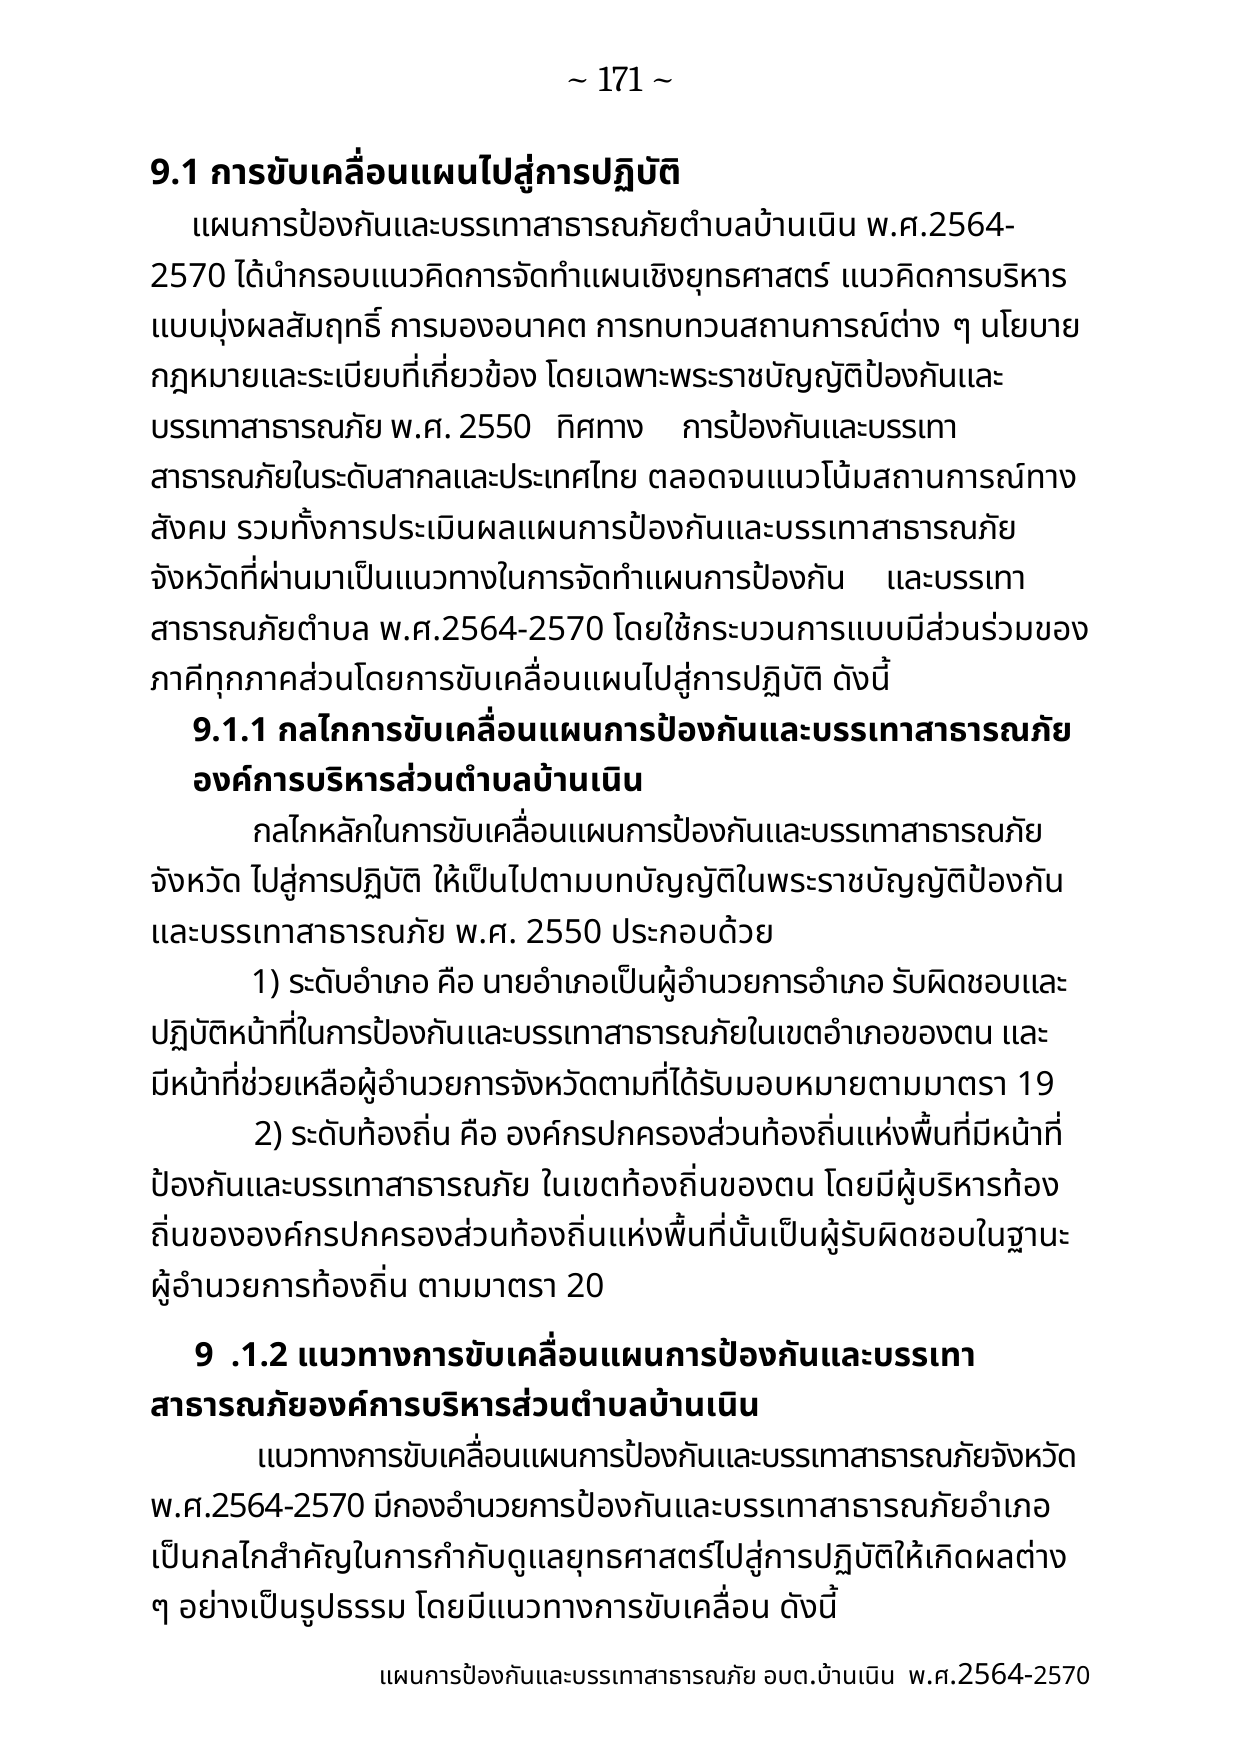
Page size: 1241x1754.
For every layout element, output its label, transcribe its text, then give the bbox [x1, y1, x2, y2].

text แผนการป้องกันและบรรเทาสาธารณภัยตำบลบ้านเนิน พ.ศ.2564-2570 ได้นำกรอบแนวคิดการจัดทำแผนเชิงยุทธศาสตร์ แนวคิดการบริหารแบบมุ่งผลสัมฤทธิ์ การมองอนาคต การทบทวนสถานการณ์ต่าง ๆ นโยบาย กฎหมายและระเบียบที่เกี่ยวข้อง โดยเฉพาะพระราชบัญญัติป้องกันและบรรเทาสาธารณภัย พ.ศ. 2550 ทิศทาง การป้องกันและบรรเทาสาธารณภัยในระดับสากลและประเทศไทย ตลอดจนแนวโน้มสถานการณ์ทางสังคม รวมทั้งการประเมินผลแผนการป้องกันและบรรเทาสาธารณภัยจังหวัดที่ผ่านมาเป็นแนวทางในการจัดทำแผนการป้องกัน และบรรเทาสาธารณภัยตำบล พ.ศ.2564-2570 โดยใช้กระบวนการแบบมีส่วนร่วมของภาคีทุกภาคส่วนโดยการขับเคลื่อนแผนไปสู่การปฏิบัติ ดังนี้ [150, 201, 1090, 706]
text กลไกหลักในการขับเคลื่อนแผนการป้องกันและบรรเทาสาธารณภัยจังหวัด ไปสู่การปฏิบัติ ให้เป็นไปตามบทบัญญัติในพระราชบัญญัติป้องกันและบรรเทาสาธารณภัย พ.ศ. 2550 ประกอบด้วย [150, 807, 1090, 958]
text แนวทางการขับเคลื่อนแผนการป้องกันและบรรเทาสาธารณภัยจังหวัด พ.ศ.2564-2570 มีกองอำนวยการป้องกันและบรรเทาสาธารณภัยอำเภอ เป็นกลไกสำคัญในการกำกับดูแลยุทธศาสตร์ไปสู่การปฏิบัติให้เกิดผลต่าง ๆ อย่างเป็นรูปธรรม โดยมีแนวทางการขับเคลื่อน ดังนี้ [150, 1432, 1090, 1634]
text 1) ระดับอำเภอ คือ นายอำเภอเป็นผู้อำนวยการอำเภอ รับผิดชอบและปฏิบัติหน้าที่ในการป้องกันและบรรเทาสาธารณภัยในเขตอำเภอของตน และมีหน้าที่ช่วยเหลือผู้อำนวยการจังหวัดตามที่ได้รับมอบหมายตามมาตรา 19 [150, 958, 1090, 1110]
text 2) ระดับท้องถิ่น คือ องค์กรปกครองส่วนท้องถิ่นแห่งพื้นที่มีหน้าที่ป้องกันและบรรเทาสาธารณภัย ในเขตท้องถิ่นของตน โดยมีผู้บริหารท้องถิ่นขององค์กรปกครองส่วนท้องถิ่นแห่งพื้นที่นั้นเป็นผู้รับผิดชอบในฐานะผู้อำนวยการท้องถิ่น ตามมาตรา 20 [150, 1110, 1090, 1312]
text 9.1.1 กลไกการขับเคลื่อนแผนการป้องกันและบรรเทาสาธารณภัยองค์การบริหารส่วนตำบลบ้านเนิน [192, 706, 1090, 807]
text 9 .1.2 แนวทางการขับเคลื่อนแผนการป้องกันและบรรเทาสาธารณภัยองค์การบริหารส่วนตำบลบ้านเนิน [150, 1331, 1090, 1432]
text 9.1 การขับเคลื่อนแผนไปสู่การปฏิบัติ [150, 147, 1090, 201]
